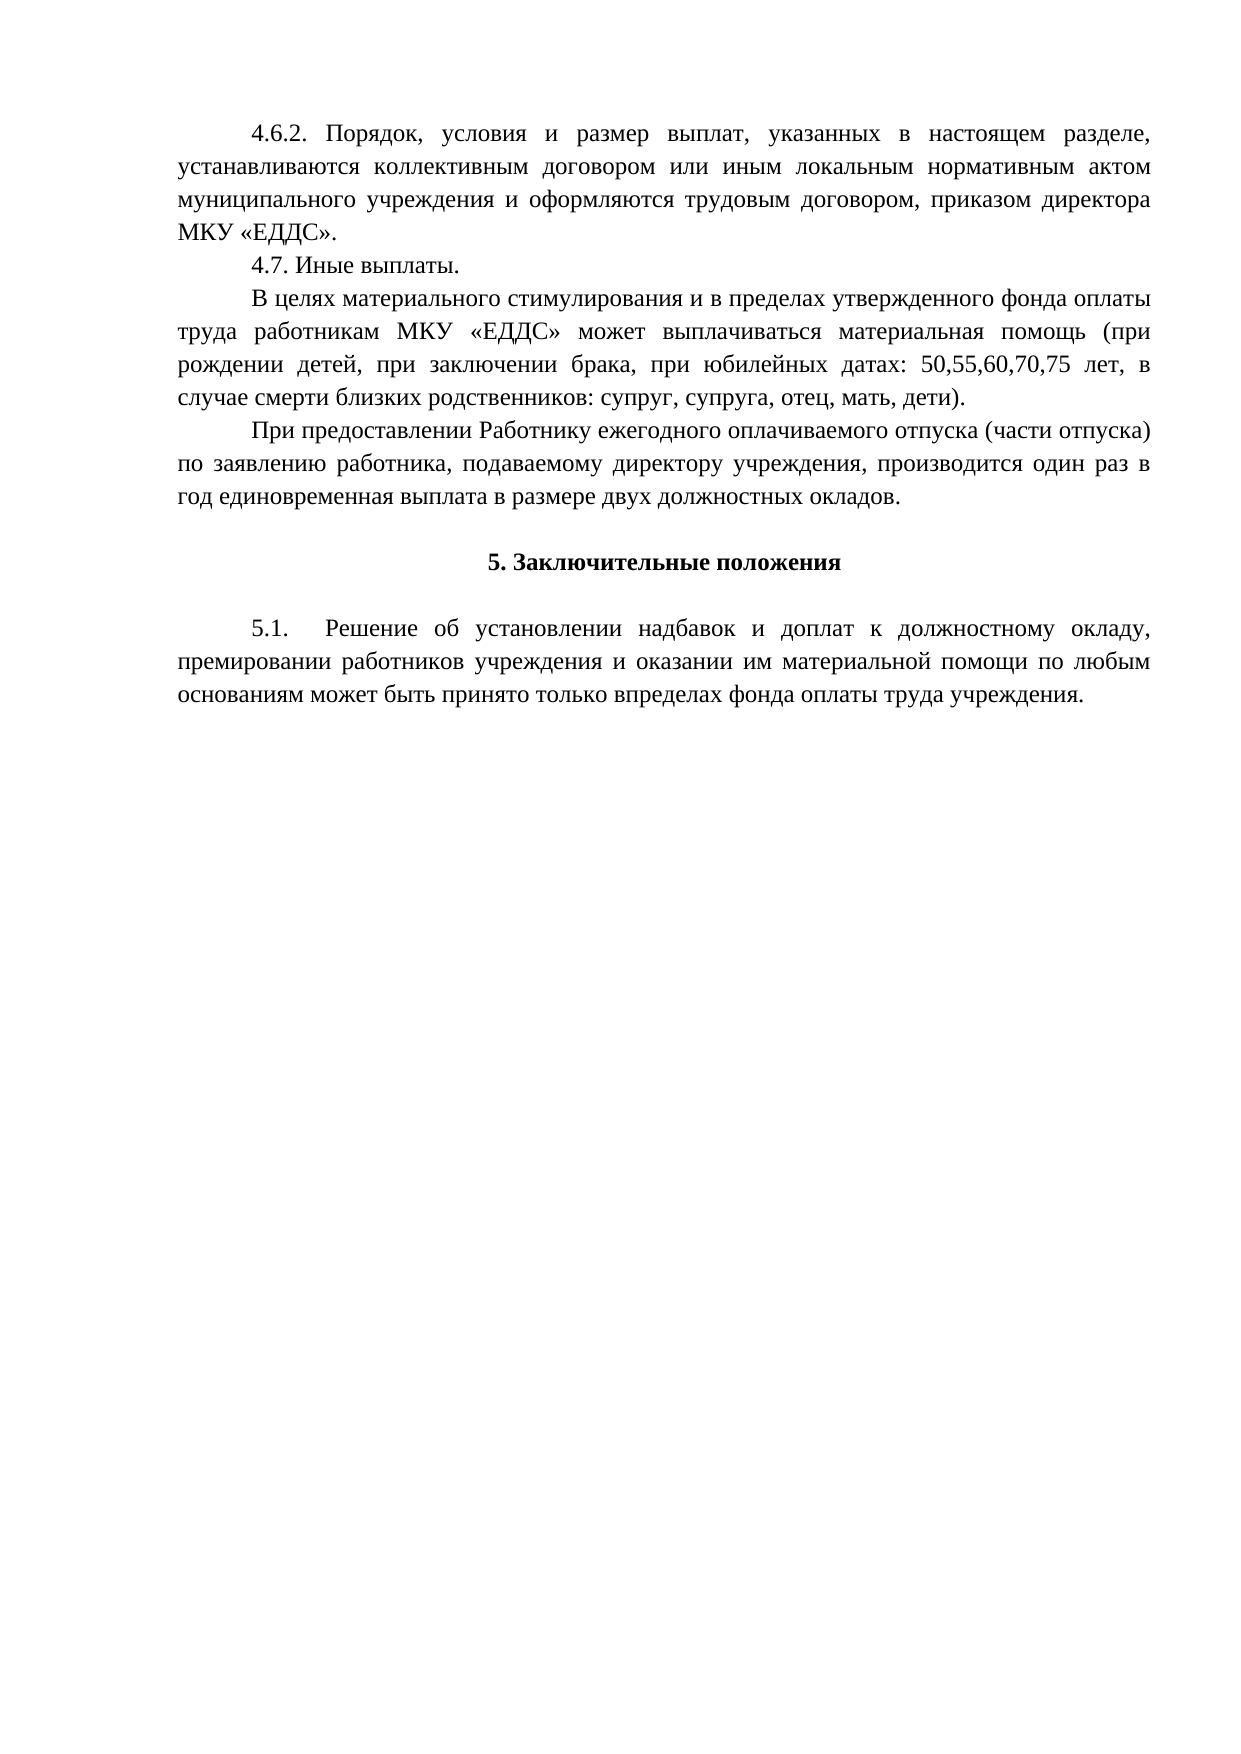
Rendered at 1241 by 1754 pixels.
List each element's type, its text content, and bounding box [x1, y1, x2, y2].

text 5. Заключительные положения [177, 547, 1152, 576]
text 5.1. Решение об установлении надбавок и доплат к должностному окладу, премировании работников учреждения и оказании им материальной помощи по любым основаниям может быть принято только впределах фонда оплаты труда учреждения. [177, 613, 1152, 708]
text 4.6.2. Порядок, условия и размер выплат, указанных в настоящем разделе, устанавливаются коллективным договором или иным локальным нормативным актом муниципального учреждения и оформляются трудовым договором, приказом директора МКУ «ЕДДС». [177, 118, 1152, 246]
text 4.7. Иные выплаты. [177, 250, 1152, 279]
text В целях материального стимулирования и в пределах утвержденного фонда оплаты труда работникам МКУ «ЕДДС» может выплачиваться материальная помощь (при рождении детей, при заключении брака, при юбилейных датах: 50,55,60,70,75 лет, в случае смерти близких родственников: супруг, супруга, отец, мать, дети). [177, 283, 1152, 411]
text При предоставлении Работнику ежегодного оплачиваемого отпуска (части отпуска) по заявлению работника, подаваемому директору учреждения, производится один раз в год единовременная выплата в размере двух должностных окладов. [177, 415, 1152, 510]
